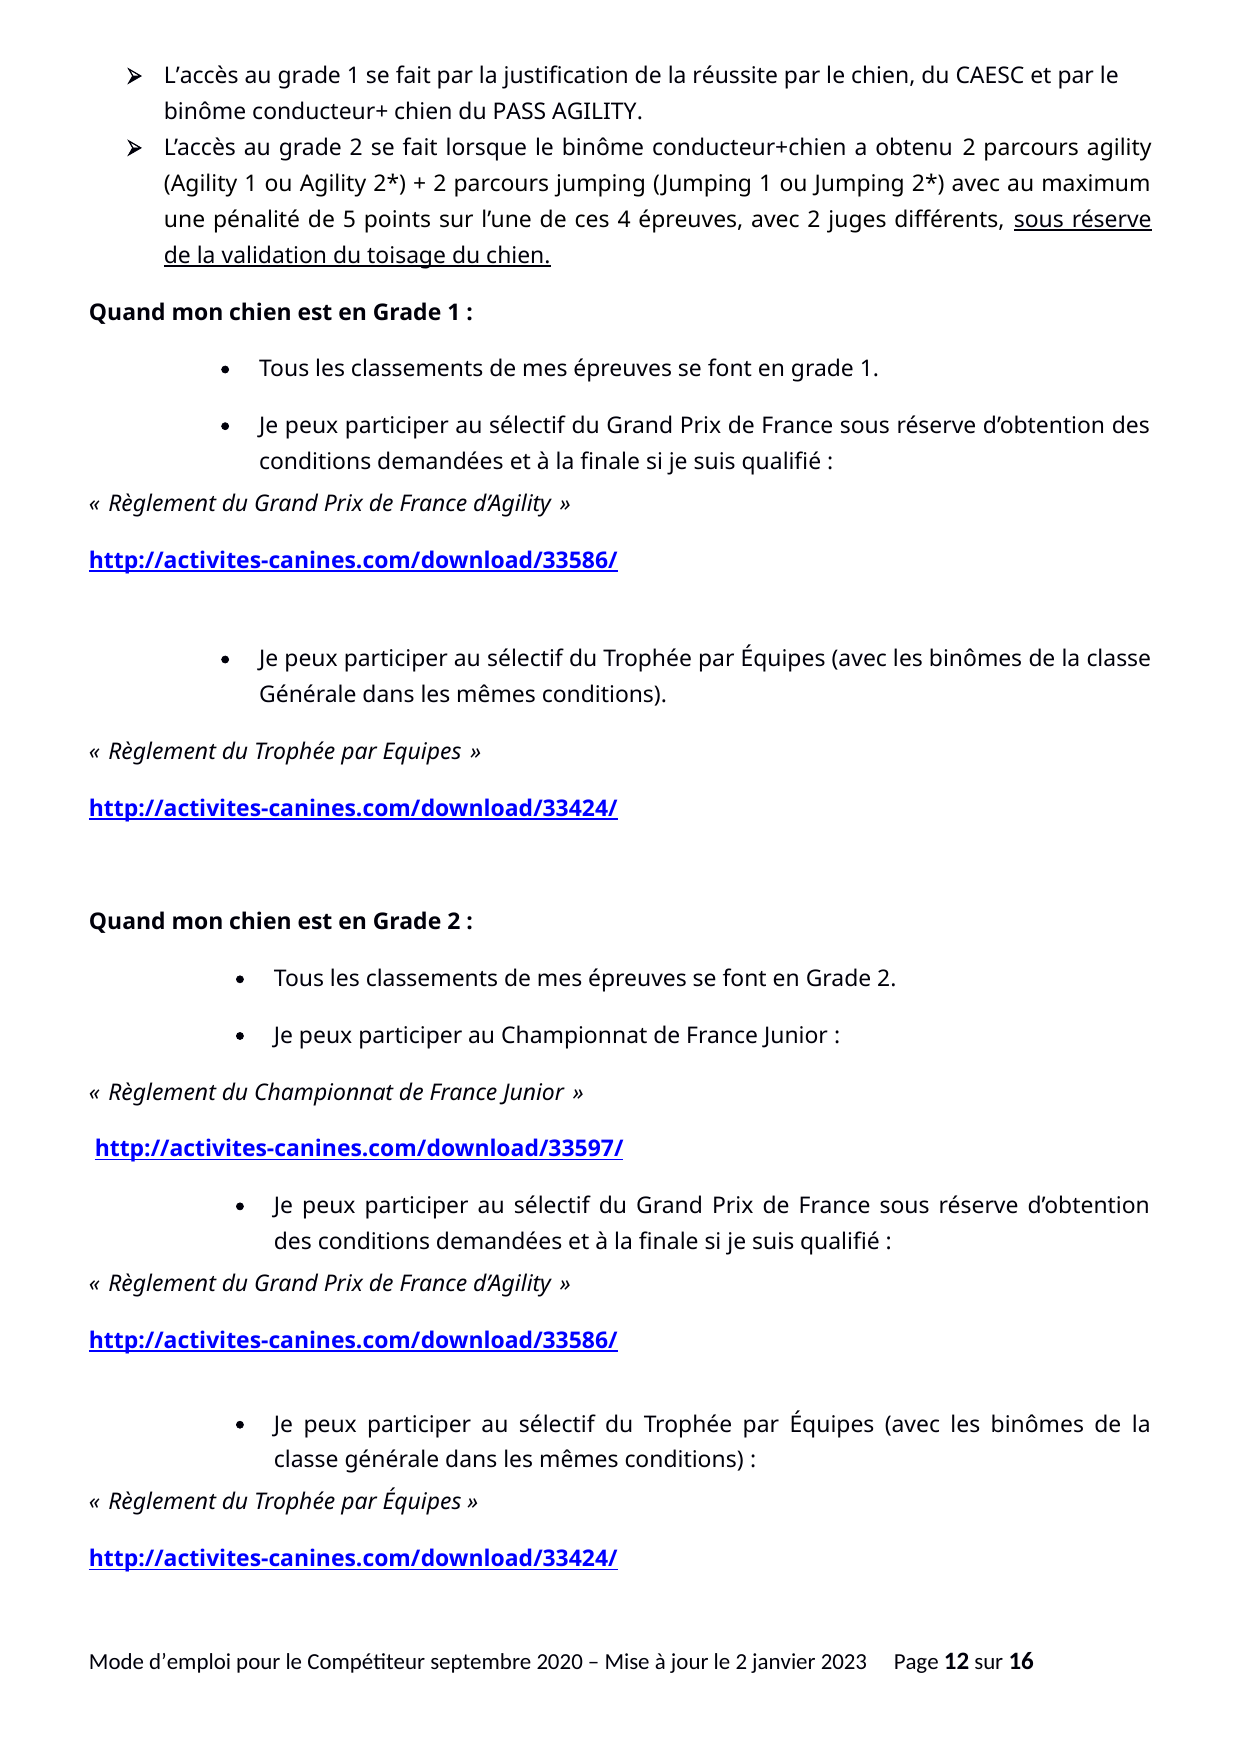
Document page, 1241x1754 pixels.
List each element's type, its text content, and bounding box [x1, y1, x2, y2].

list Je peux participer au sélectif du Trophée par Équipes (avec les binômes de la classe Générale dans les mêmes conditions). [221, 642, 1152, 709]
text Quand mon chien est en Grade 1 : [89, 296, 1152, 327]
list Je peux participer au sélectif du Trophée par Équipes (avec les binômes de la classe générale dans les mêmes conditions) : [236, 1407, 1152, 1475]
list Tous les classements de mes épreuves se font en grade 1. [221, 352, 1152, 383]
list Tous les classements de mes épreuves se font en Grade 2. [236, 962, 1152, 993]
list L’accès au grade 1 se fait par la justification de la réussite par le chien, du CAESC et par le binôme conducteur+ chien du PASS AGILITY. [126, 59, 1152, 126]
list Je peux participer au sélectif du Grand Prix de France sous réserve d’obtention des conditions demandées et à la finale si je suis qualifié : [221, 409, 1152, 476]
text « Règlement du Grand Prix de France d’Agility » [89, 1267, 1152, 1298]
text « Règlement du Trophée par Equipes » [89, 735, 1152, 766]
text http://activites-canines.com/download/33424/ [89, 792, 1152, 823]
text « Règlement du Trophée par Équipes » [89, 1485, 1152, 1517]
text Quand mon chien est en Grade 2 : [89, 905, 1152, 937]
text « Règlement du Championnat de France Junior » [89, 1076, 1152, 1107]
list Je peux participer au Championnat de France Junior : [236, 1019, 1152, 1050]
text http://activites-canines.com/download/33597/ [89, 1132, 1152, 1164]
list Je peux participer au sélectif du Grand Prix de France sous réserve d’obtention des conditions demandées et à la finale si je suis qualifié : [236, 1189, 1152, 1256]
text « Règlement du Grand Prix de France d’Agility » [89, 487, 1152, 518]
text http://activites-canines.com/download/33586/ [89, 544, 1152, 575]
list L’accès au grade 2 se fait lorsque le binôme conducteur+chien a obtenu 2 parcours agility (Agility 1 ou Agility 2*) + 2 parcours jumping (Jumping 1 ou Jumping 2*) avec au maximum une pénalité de 5 points sur l’une de ces 4 épreuves, avec 2 juges différents, sous réserve de la validation du toisage du chien. [126, 131, 1152, 270]
text http://activites-canines.com/download/33586/ [89, 1324, 1152, 1355]
text http://activites-canines.com/download/33424/ [89, 1542, 1152, 1573]
